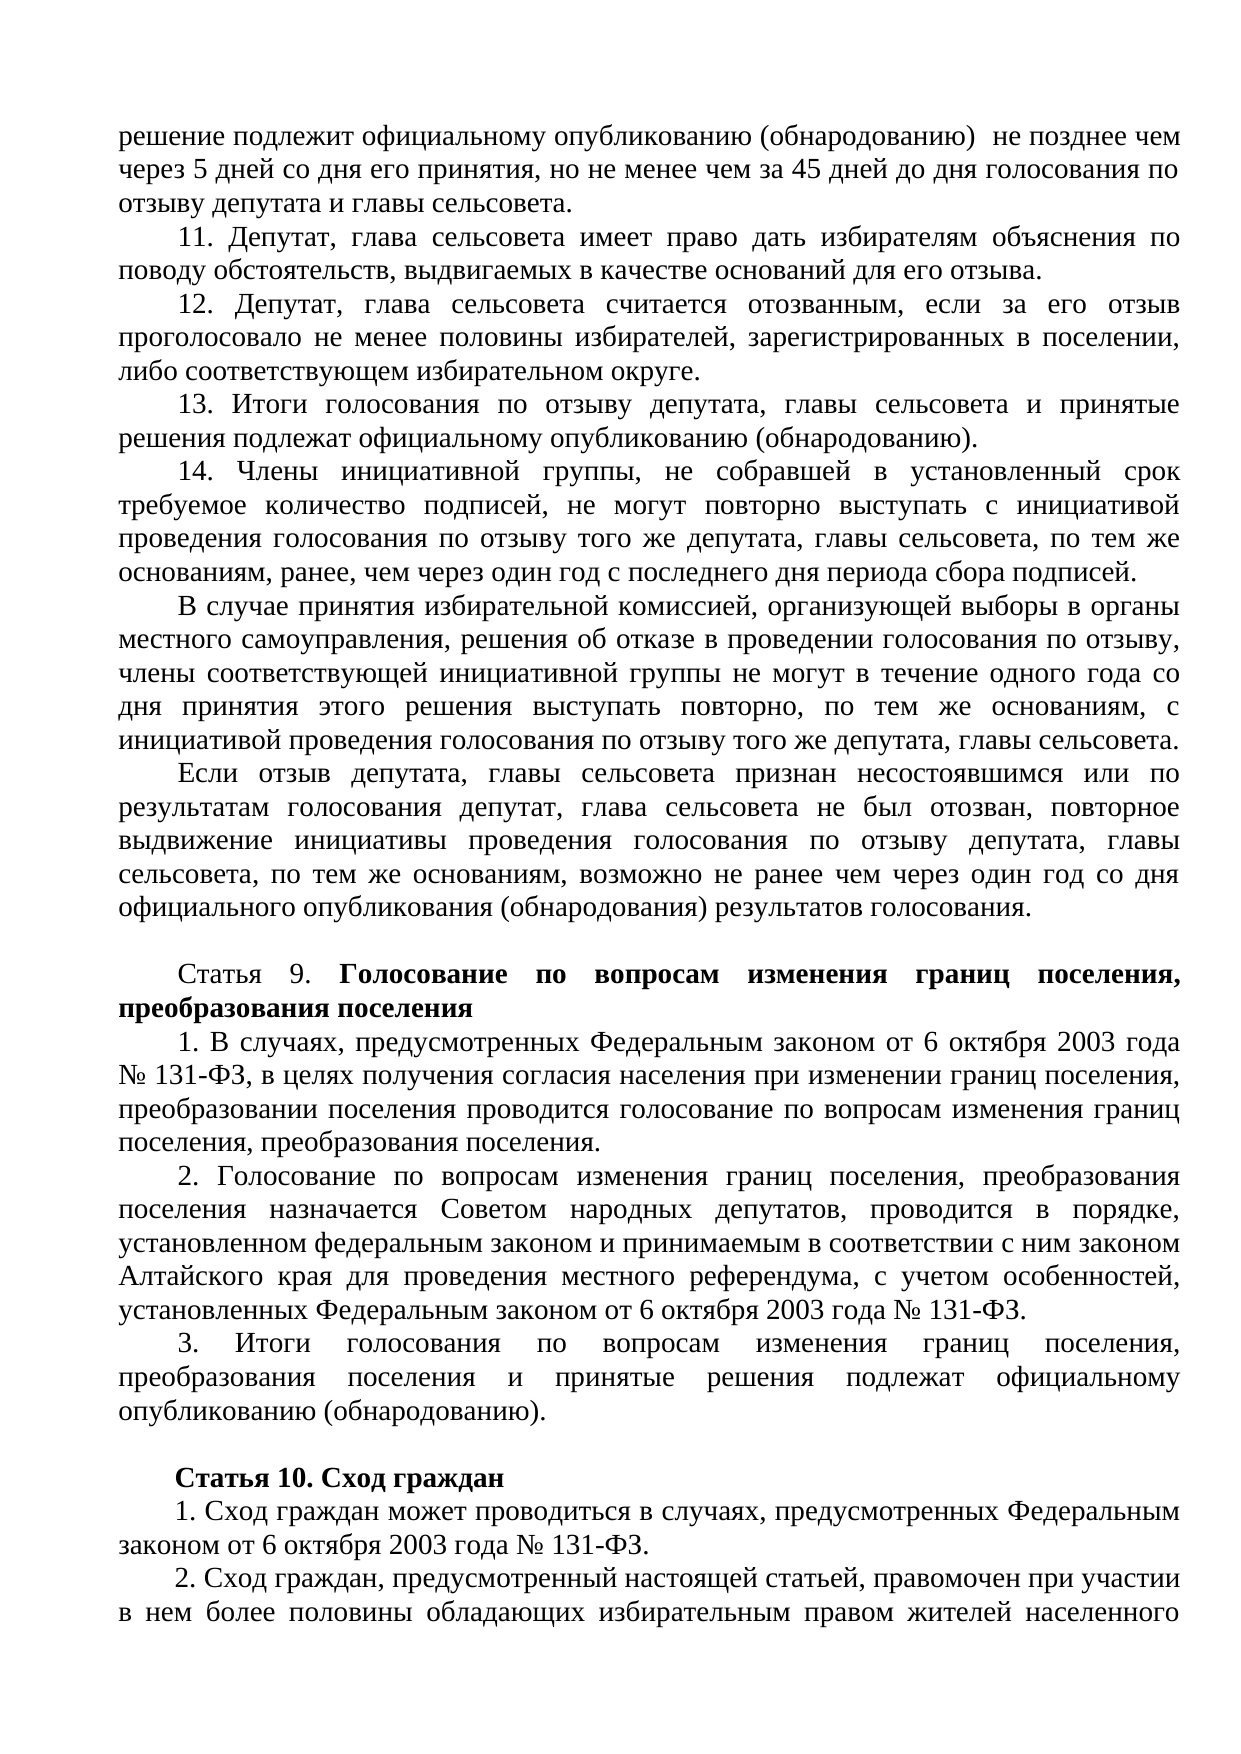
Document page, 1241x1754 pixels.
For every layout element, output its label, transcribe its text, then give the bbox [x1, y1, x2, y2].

text 2. Голосование по вопросам изменения границ поселения, преобразования поселения назначается Советом народных депутатов, проводится в порядке, установленном федеральным законом и принимаемым в соответствии с ним законом Алтайского края для проведения местного референдума, с учетом особенностей, установленных Федеральным законом от 6 октября 2003 года № 131-ФЗ. [118, 1158, 1181, 1326]
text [118, 118, 1181, 219]
text 1. В случаях, предусмотренных Федеральным законом от 6 октября 2003 года № 131-ФЗ, в целях получения согласия населения при изменении границ поселения, преобразовании поселения проводится голосование по вопросам изменения границ поселения, преобразования поселения. [118, 1024, 1181, 1158]
text 3. Итоги голосования по вопросам изменения границ поселения, преобразования поселения и принятые решения подлежат официальному опубликованию (обнародованию). [118, 1326, 1181, 1426]
text Если отзыв депутата, главы сельсовета признан несостоявшимся или по результатам голосования депутат, глава сельсовета не был отозван, повторное выдвижение инициативы проведения голосования по отзыву депутата, главы сельсовета, по тем же основаниям, возможно не ранее чем через один год со дня официального опубликования (обнародования) результатов голосования. [118, 755, 1181, 923]
text Статья 10. Сход граждан [118, 1460, 1181, 1493]
text 14. Члены инициативной группы, не собравшей в установленный срок требуемое количество подписей, не могут повторно выступать с инициативой проведения голосования по отзыву того же депутата, главы сельсовета, по тем же основаниям, ранее, чем через один год с последнего дня периода сбора подписей. [118, 453, 1181, 588]
text 11. Депутат, глава сельсовета имеет право дать избирателям объяснения по поводу обстоятельств, выдвигаемых в качестве оснований для его отзыва. [118, 219, 1181, 286]
text 13. Итоги голосования по отзыву депутата, главы сельсовета и принятые решения подлежат официальному опубликованию (обнародованию). [118, 386, 1181, 453]
text 12. Депутат, глава сельсовета считается отозванным, если за его отзыв проголосовало не менее половины избирателей, зарегистрированных в поселении, либо соответствующем избирательном округе. [118, 286, 1181, 386]
text В случае принятия избирательной комиссией, организующей выборы в органы местного самоуправления, решения об отказе в проведении голосования по отзыву, члены соответствующей инициативной группы не могут в течение одного года со дня принятия этого решения выступать повторно, по тем же основаниям, с инициативой проведения голосования по отзыву того же депутата, главы сельсовета. [118, 588, 1181, 755]
text 1. Сход граждан может проводиться в случаях, предусмотренных Федеральным законом от 6 октября 2003 года № 131-ФЗ. [118, 1493, 1181, 1560]
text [118, 1560, 1181, 1627]
text Статья 9. Голосование по вопросам изменения границ поселения, преобразования поселения [118, 957, 1181, 1024]
